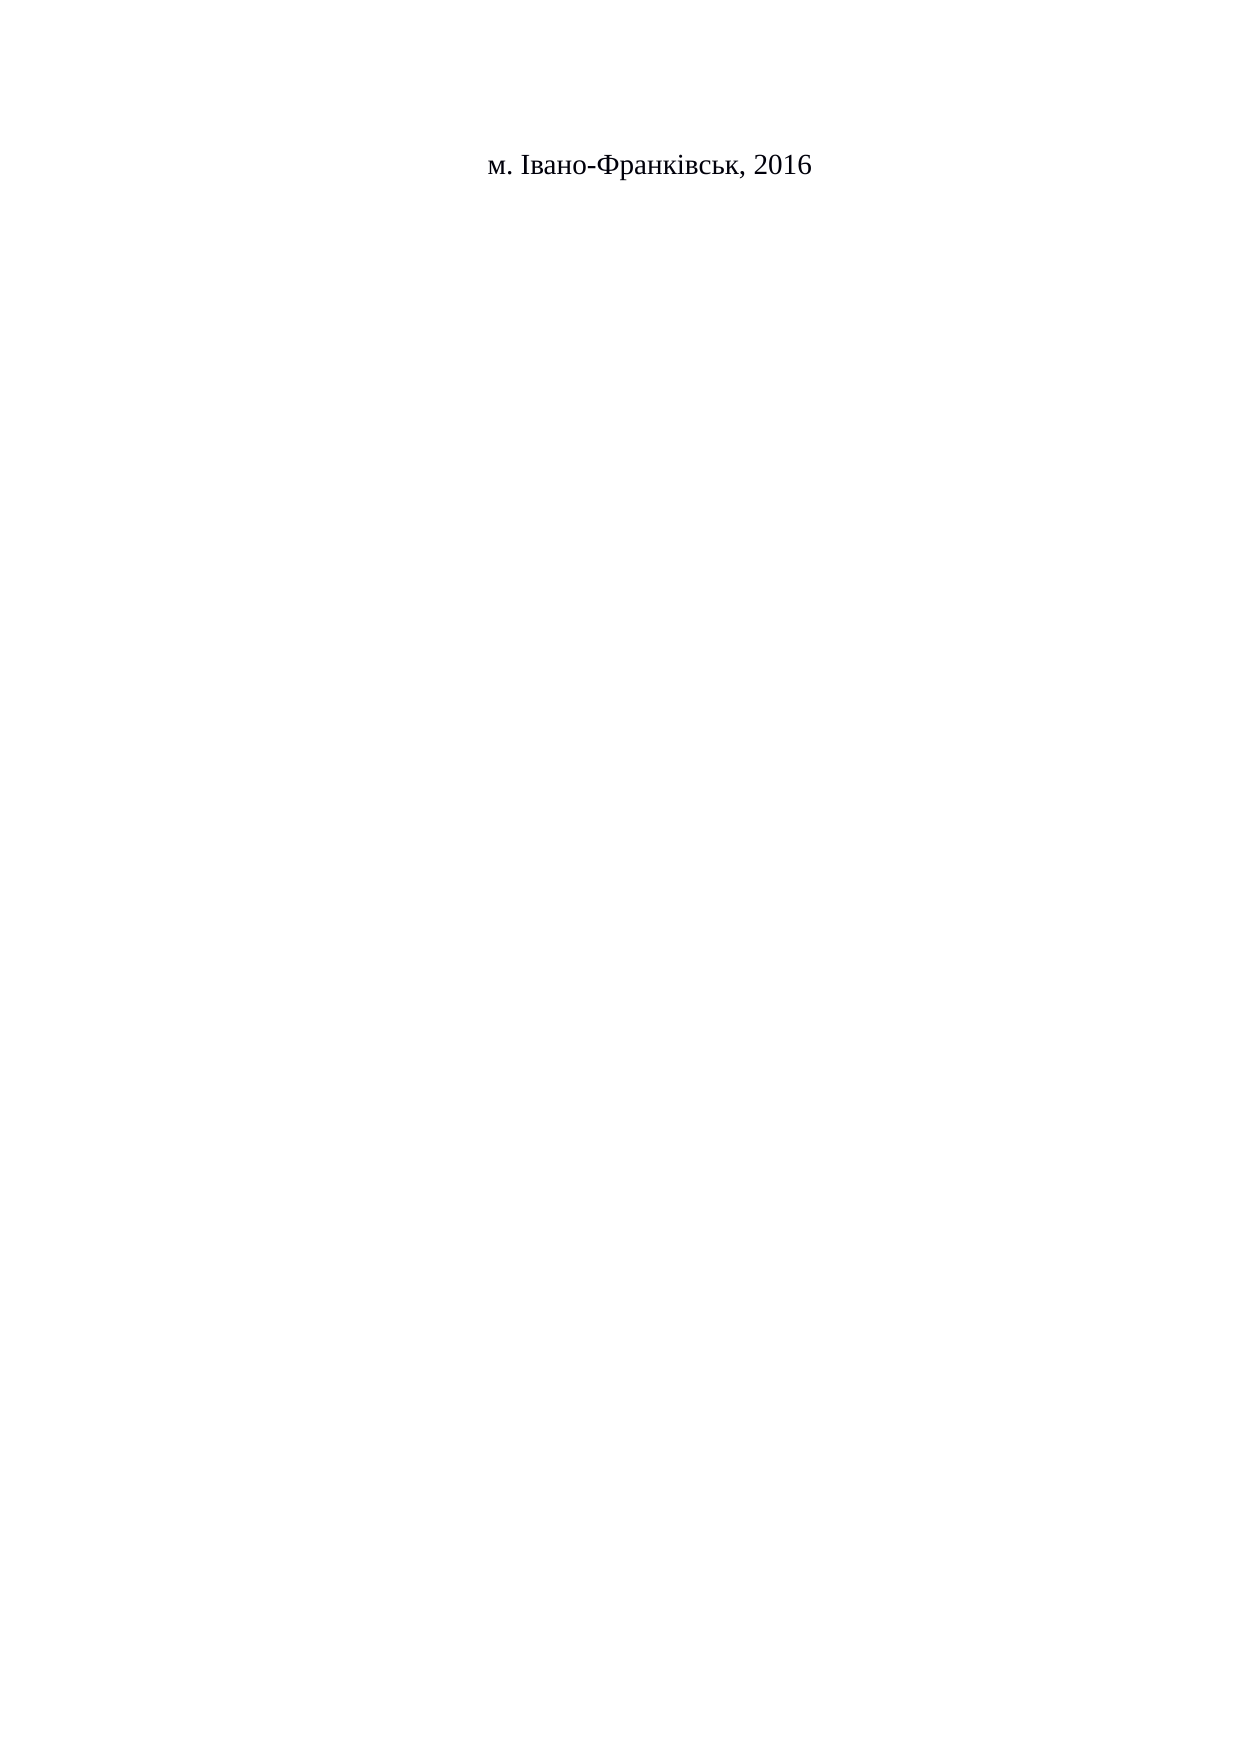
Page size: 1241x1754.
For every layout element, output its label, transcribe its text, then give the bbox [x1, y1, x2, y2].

text м. Івано-Франківськ, 2016 [148, 147, 1152, 181]
